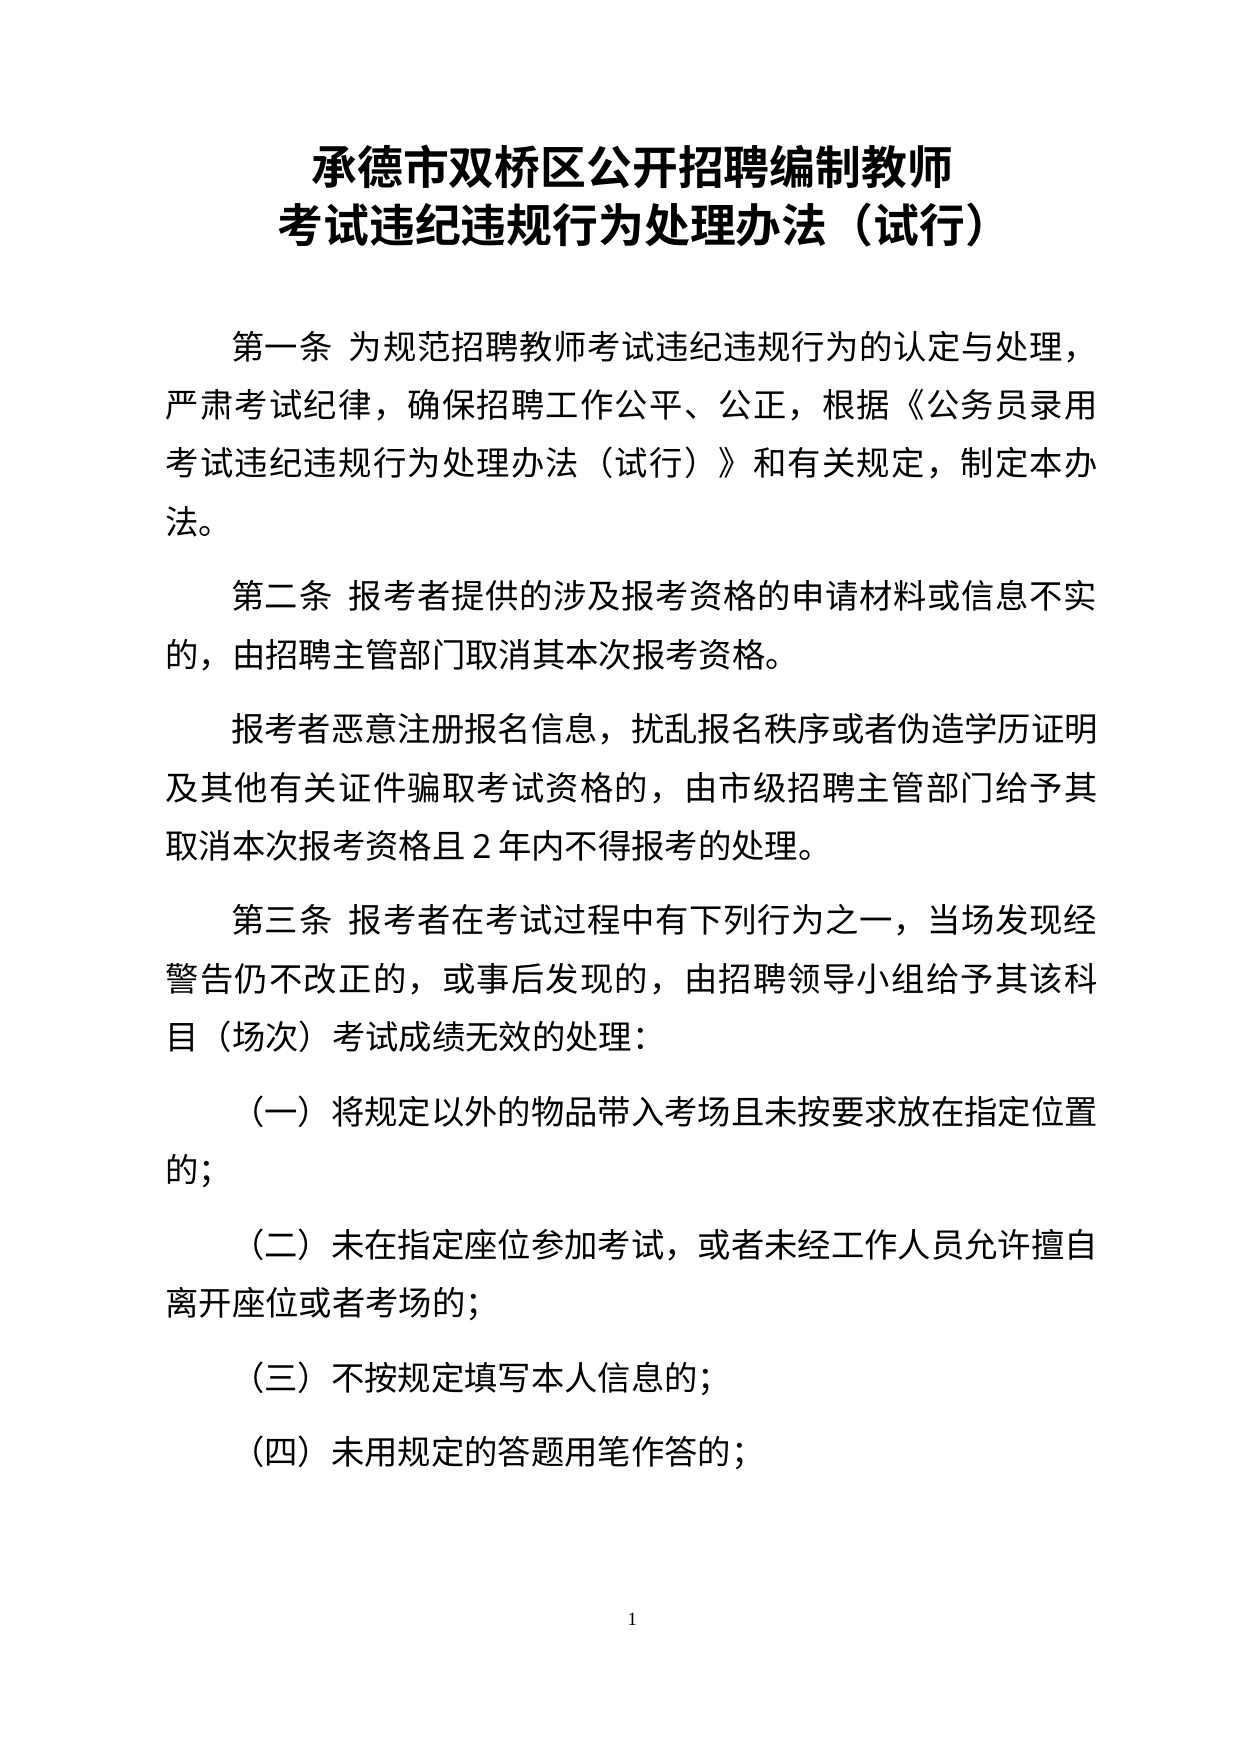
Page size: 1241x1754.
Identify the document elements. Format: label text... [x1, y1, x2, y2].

text 承德市双桥区公开招聘编制教师 [165, 137, 1098, 196]
text （二）未在指定座位参加考试，或者未经工作人员允许擅自离开座位或者考场的； [165, 1210, 1098, 1327]
text 报考者恶意注册报名信息，扰乱报名秩序或者伪造学历证明及其他有关证件骗取考试资格的，由市级招聘主管部门给予其取消本次报考资格且2年内不得报考的处理。 [165, 695, 1098, 870]
text 考试违纪违规行为处理办法（试行） [165, 196, 1098, 254]
text 第三条 报考者在考试过程中有下列行为之一，当场发现经警告仍不改正的，或事后发现的，由招聘领导小组给予其该科目（场次）考试成绩无效的处理： [165, 886, 1098, 1061]
text 第一条 为规范招聘教师考试违纪违规行为的认定与处理，严肃考试纪律，确保招聘工作公平、公正，根据《公务员录用考试违纪违规行为处理办法（试行）》和有关规定，制定本办法。 [165, 312, 1098, 546]
text （一）将规定以外的物品带入考场且未按要求放在指定位置的； [165, 1077, 1098, 1194]
text 第二条 报考者提供的涉及报考资格的申请材料或信息不实的，由招聘主管部门取消其本次报考资格。 [165, 562, 1098, 679]
text （四）未用规定的答题用笔作答的； [165, 1418, 1098, 1476]
text （三）不按规定填写本人信息的； [165, 1343, 1098, 1402]
